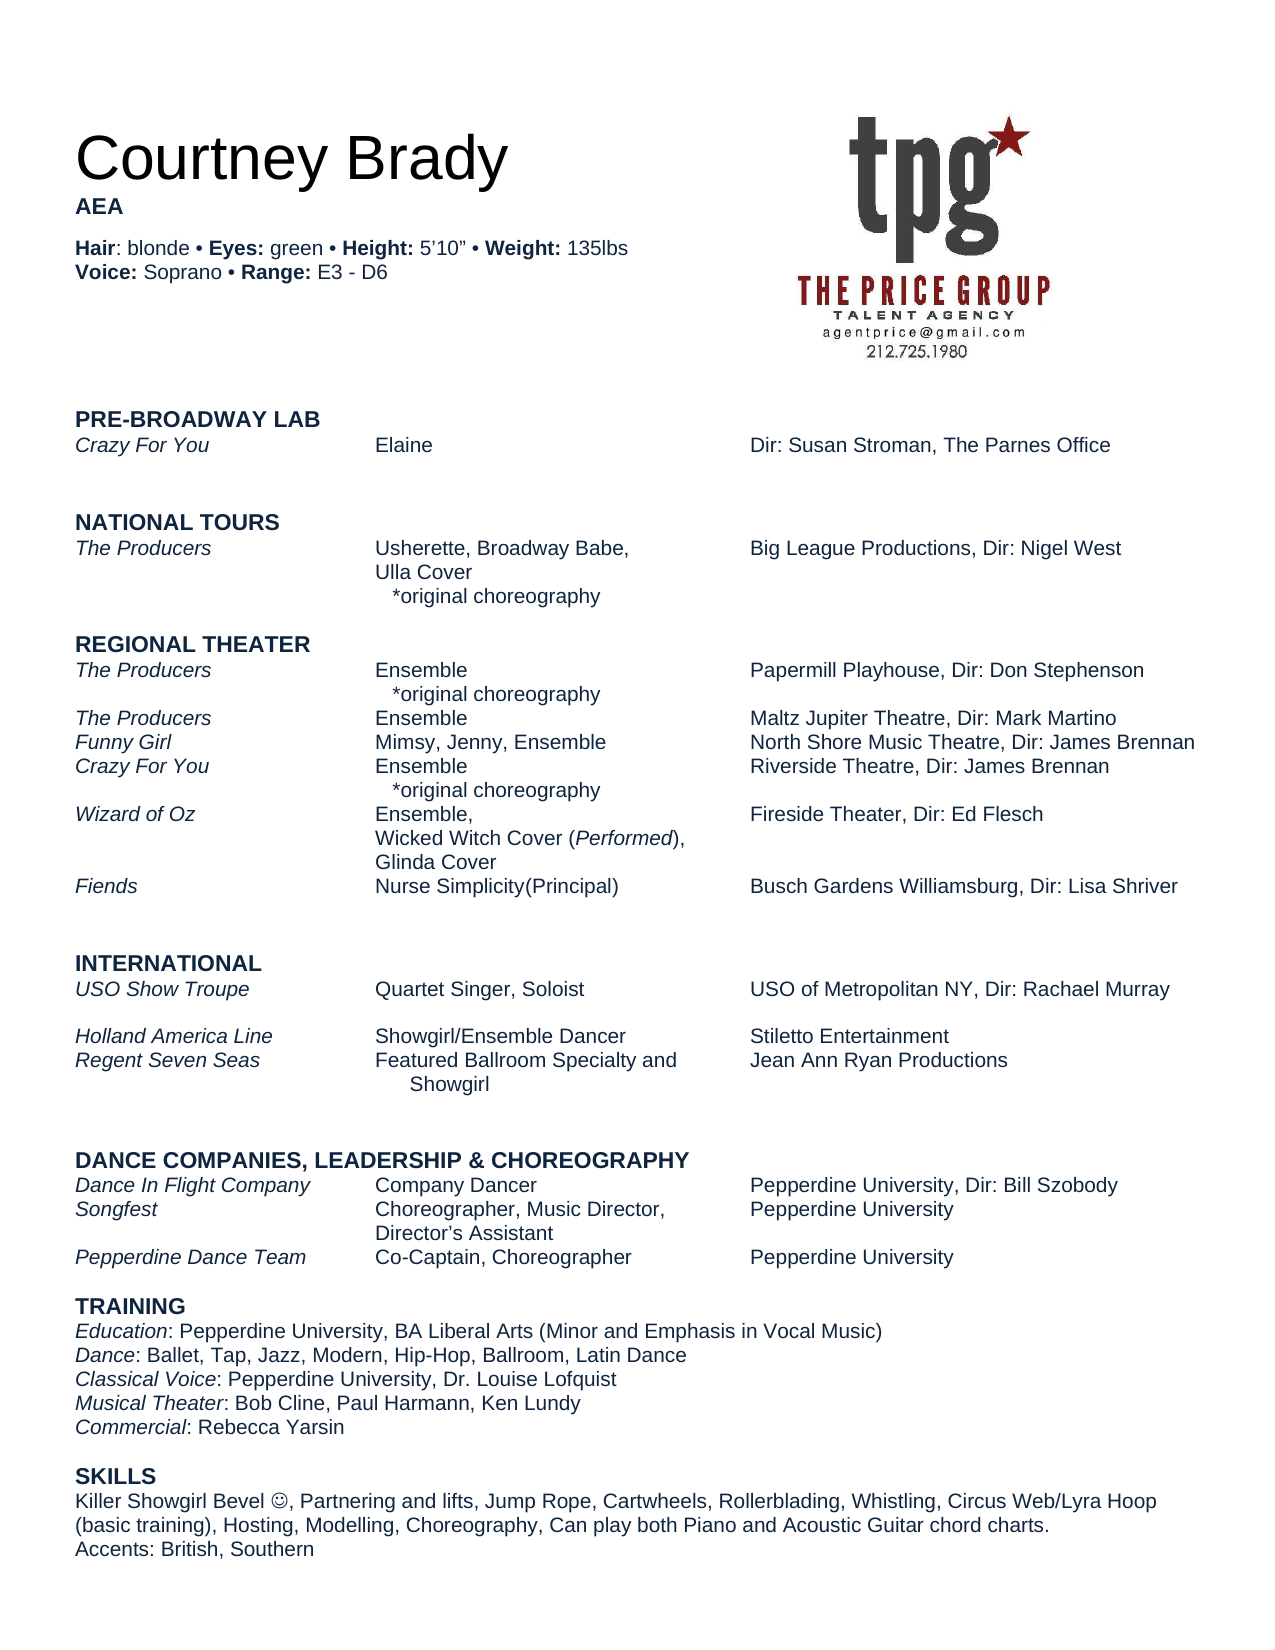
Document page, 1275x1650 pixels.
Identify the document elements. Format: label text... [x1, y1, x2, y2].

text INTERNATIONAL [75, 950, 1200, 976]
text Courtney Brady [75, 121, 794, 193]
text Director’s Assistant [75, 1221, 1200, 1245]
text SKILLS [75, 1463, 1200, 1489]
text The Producers Ensemble Papermill Playhouse, Dir: Don Stephenson [75, 658, 1200, 682]
text Holland America Line Showgirl/Ensemble Dancer Stiletto Entertainment [75, 1024, 1200, 1048]
text Hair: blonde • Eyes: green • Height: 5’10” • Weight: 135lbs [75, 236, 794, 260]
text PRE-BROADWAY LAB [75, 406, 1200, 433]
text Wicked Witch Cover (Performed), [75, 826, 1200, 849]
text *original choreography [75, 778, 1200, 802]
text Glinda Cover [75, 849, 1200, 873]
text Ulla Cover [75, 559, 1200, 583]
text The Producers Ensemble Maltz Jupiter Theatre, Dir: Mark Martino [75, 706, 1200, 730]
text Wizard of Oz Ensemble, Fireside Theater, Dir: Ed Flesch [75, 802, 1200, 826]
text The Producers Usherette, Broadway Babe, Big League Productions, Dir: Nigel West [75, 536, 1200, 559]
text AEA [75, 193, 794, 219]
text Musical Theater: Bob Cline, Paul Harmann, Ken Lundy [75, 1391, 1200, 1415]
text *original choreography [75, 682, 1200, 706]
text Crazy For You Ensemble Riverside Theatre, Dir: James Brennan [75, 754, 1200, 778]
picture [794, 38, 1275, 365]
text Education: Pepperdine University, BA Liberal Arts (Minor and Emphasis in Vocal Music) [75, 1319, 1200, 1343]
text Fiends Nurse Simplicity (Principal) Busch Gardens Williamsburg, Dir: Lisa Shriver [75, 873, 1200, 897]
text NATIONAL TOURS [75, 509, 1200, 536]
text Killer Showgirl Bevel , Partnering and lifts, Jump Rope, Cartwheels, Rollerblading, Whistling, Circus Web/Lyra Hoop (basic training), Hosting, Modelling, Choreography, Can play both Piano and Acoustic Guitar chord charts. [75, 1489, 1200, 1537]
text TRAINING [75, 1293, 1200, 1319]
text *original choreography [75, 583, 1200, 607]
text Dance In Flight Company Company Dancer Pepperdine University, Dir: Bill Szobody [75, 1173, 1200, 1197]
text USO Show Troupe Quartet Singer, Soloist USO of Metropolitan NY, Dir: Rachael Murray [75, 976, 1200, 1024]
text Funny Girl Mimsy, Jenny, Ensemble North Shore Music Theatre, Dir: James Brennan [75, 730, 1200, 754]
text DANCE COMPANIES, LEADERSHIP & CHOREOGRAPHY [75, 1147, 1200, 1173]
text REGIONAL THEATER [75, 631, 1200, 658]
text Showgirl [75, 1072, 1200, 1096]
text Crazy For You Elaine Dir: Susan Stroman, The Parnes Office [75, 433, 1200, 457]
text Regent Seven Seas Featured Ballroom Specialty and Jean Ann Ryan Productions [75, 1048, 1200, 1072]
text Pepperdine Dance Team Co-Captain, Choreographer Pepperdine University [75, 1245, 1200, 1269]
text Dance: Ballet, Tap, Jazz, Modern, Hip-Hop, Ballroom, Latin Dance [75, 1343, 1200, 1367]
text Commercial: Rebecca Yarsin [75, 1415, 1200, 1439]
text Songfest Choreographer, Music Director, Pepperdine University [75, 1197, 1200, 1221]
text Voice: Soprano • Range: E3 - D6 [75, 260, 794, 284]
text Classical Voice: Pepperdine University, Dr. Louise Lofquist [75, 1367, 1200, 1391]
text Accents: British, Southern [75, 1537, 1200, 1561]
